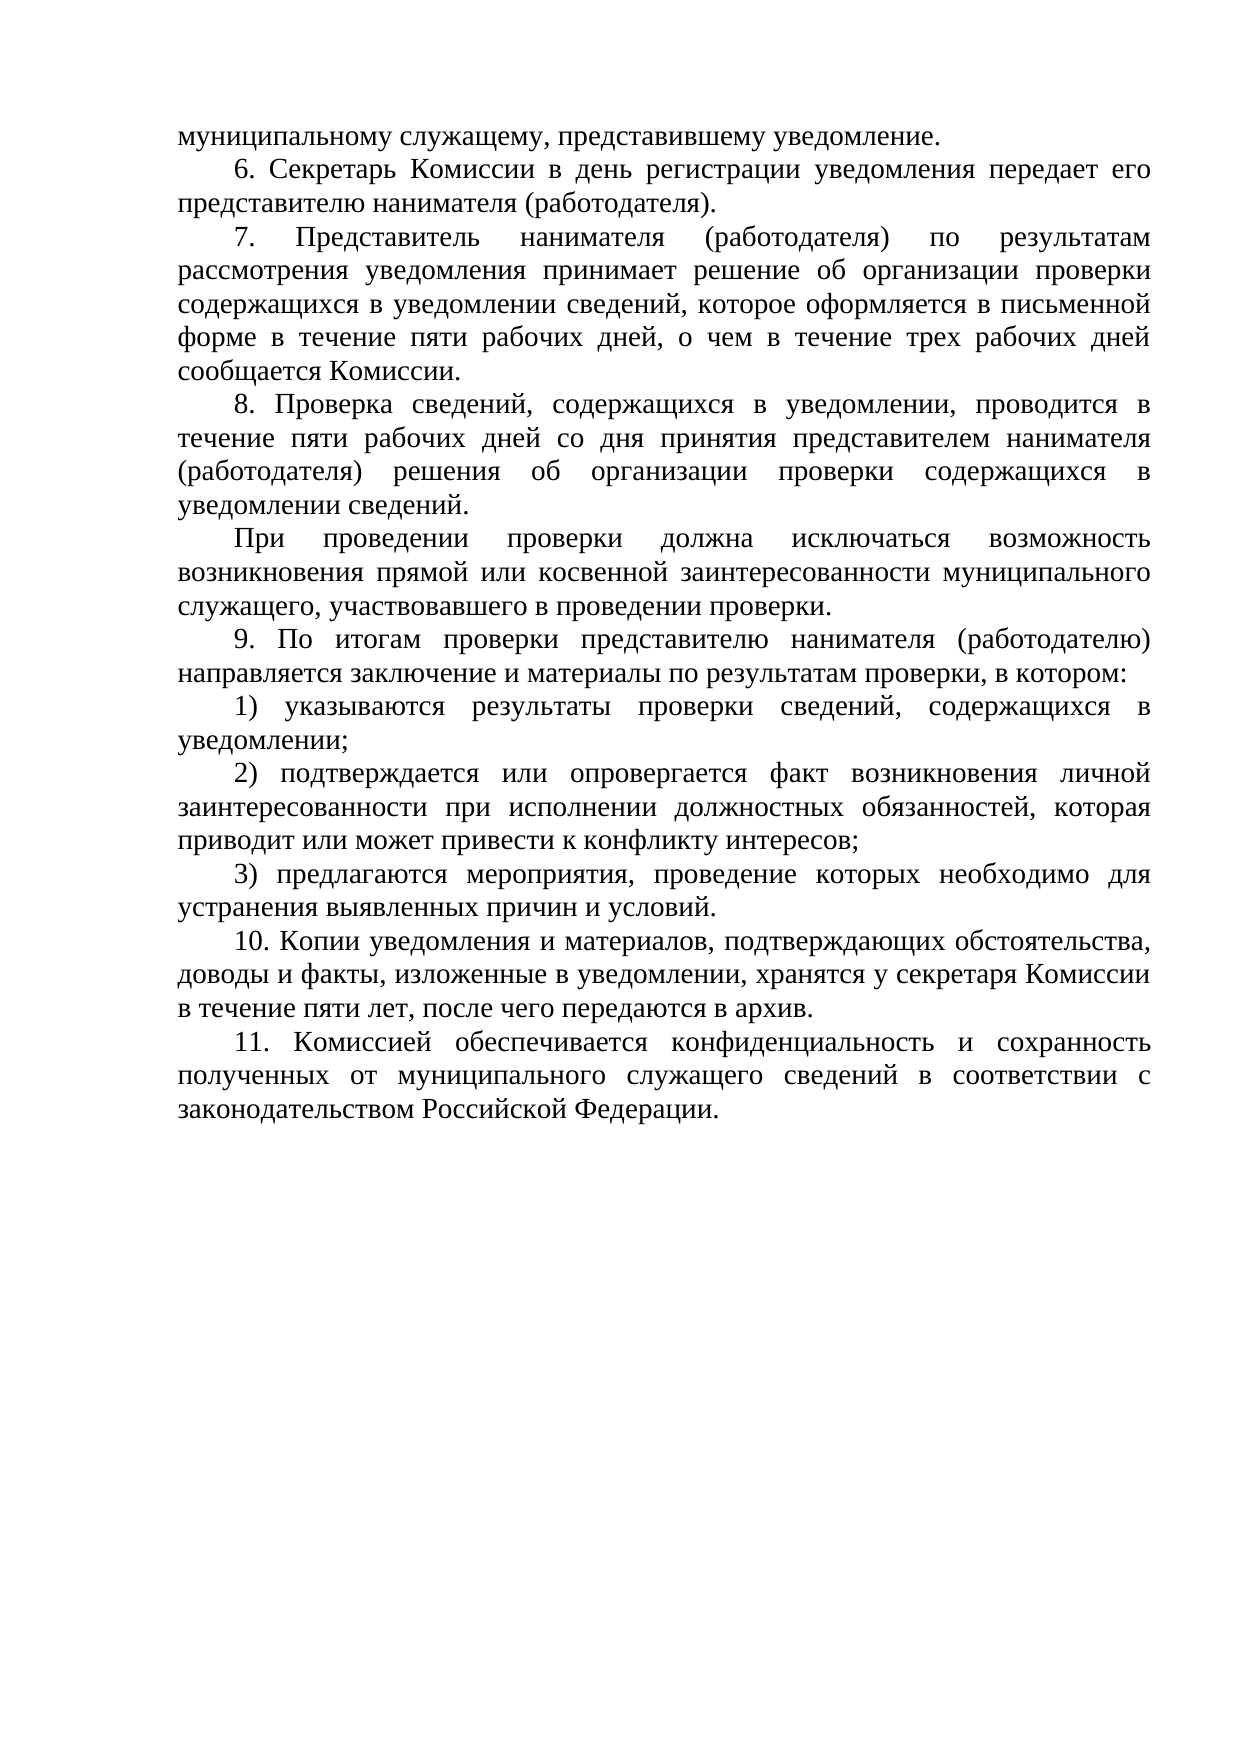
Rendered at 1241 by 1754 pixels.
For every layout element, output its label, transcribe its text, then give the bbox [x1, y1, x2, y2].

text При проведении проверки должна исключаться возможность возникновения прямой или косвенной заинтересованности муниципального служащего, участвовавшего в проведении проверки. [177, 521, 1152, 621]
text 2) подтверждается или опровергается факт возникновения личной заинтересованности при исполнении должностных обязанностей, которая приводит или может привести к конфликту интересов; [177, 755, 1152, 856]
text 10. Копии уведомления и материалов, подтверждающих обстоятельства, доводы и факты, изложенные в уведомлении, хранятся у секретаря Комиссии в течение пяти лет, после чего передаются в архив. [177, 923, 1152, 1024]
text 3) предлагаются мероприятия, проведение которых необходимо для устранения выявленных причин и условий. [177, 856, 1152, 923]
text 11. Комиссией обеспечивается конфиденциальность и сохранность полученных от муниципального служащего сведений в соответствии с законодательством Российской Федерации. [177, 1024, 1152, 1124]
text 1) указываются результаты проверки сведений, содержащихся в уведомлении; [177, 688, 1152, 755]
text 8. Проверка сведений, содержащихся в уведомлении, проводится в течение пяти рабочих дней со дня принятия представителем нанимателя (работодателя) решения об организации проверки содержащихся в уведомлении сведений. [177, 386, 1152, 521]
text 9. По итогам проверки представителю нанимателя (работодателю) направляется заключение и материалы по результатам проверки, в котором: [177, 621, 1152, 688]
text 6. Секретарь Комиссии в день регистрации уведомления передает его представителю нанимателя (работодателя). [177, 152, 1152, 219]
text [177, 118, 1152, 152]
text 7. Представитель нанимателя (работодателя) по результатам рассмотрения уведомления принимает решение об организации проверки содержащихся в уведомлении сведений, которое оформляется в письменной форме в течение пяти рабочих дней, о чем в течение трех рабочих дней сообщается Комиссии. [177, 219, 1152, 386]
